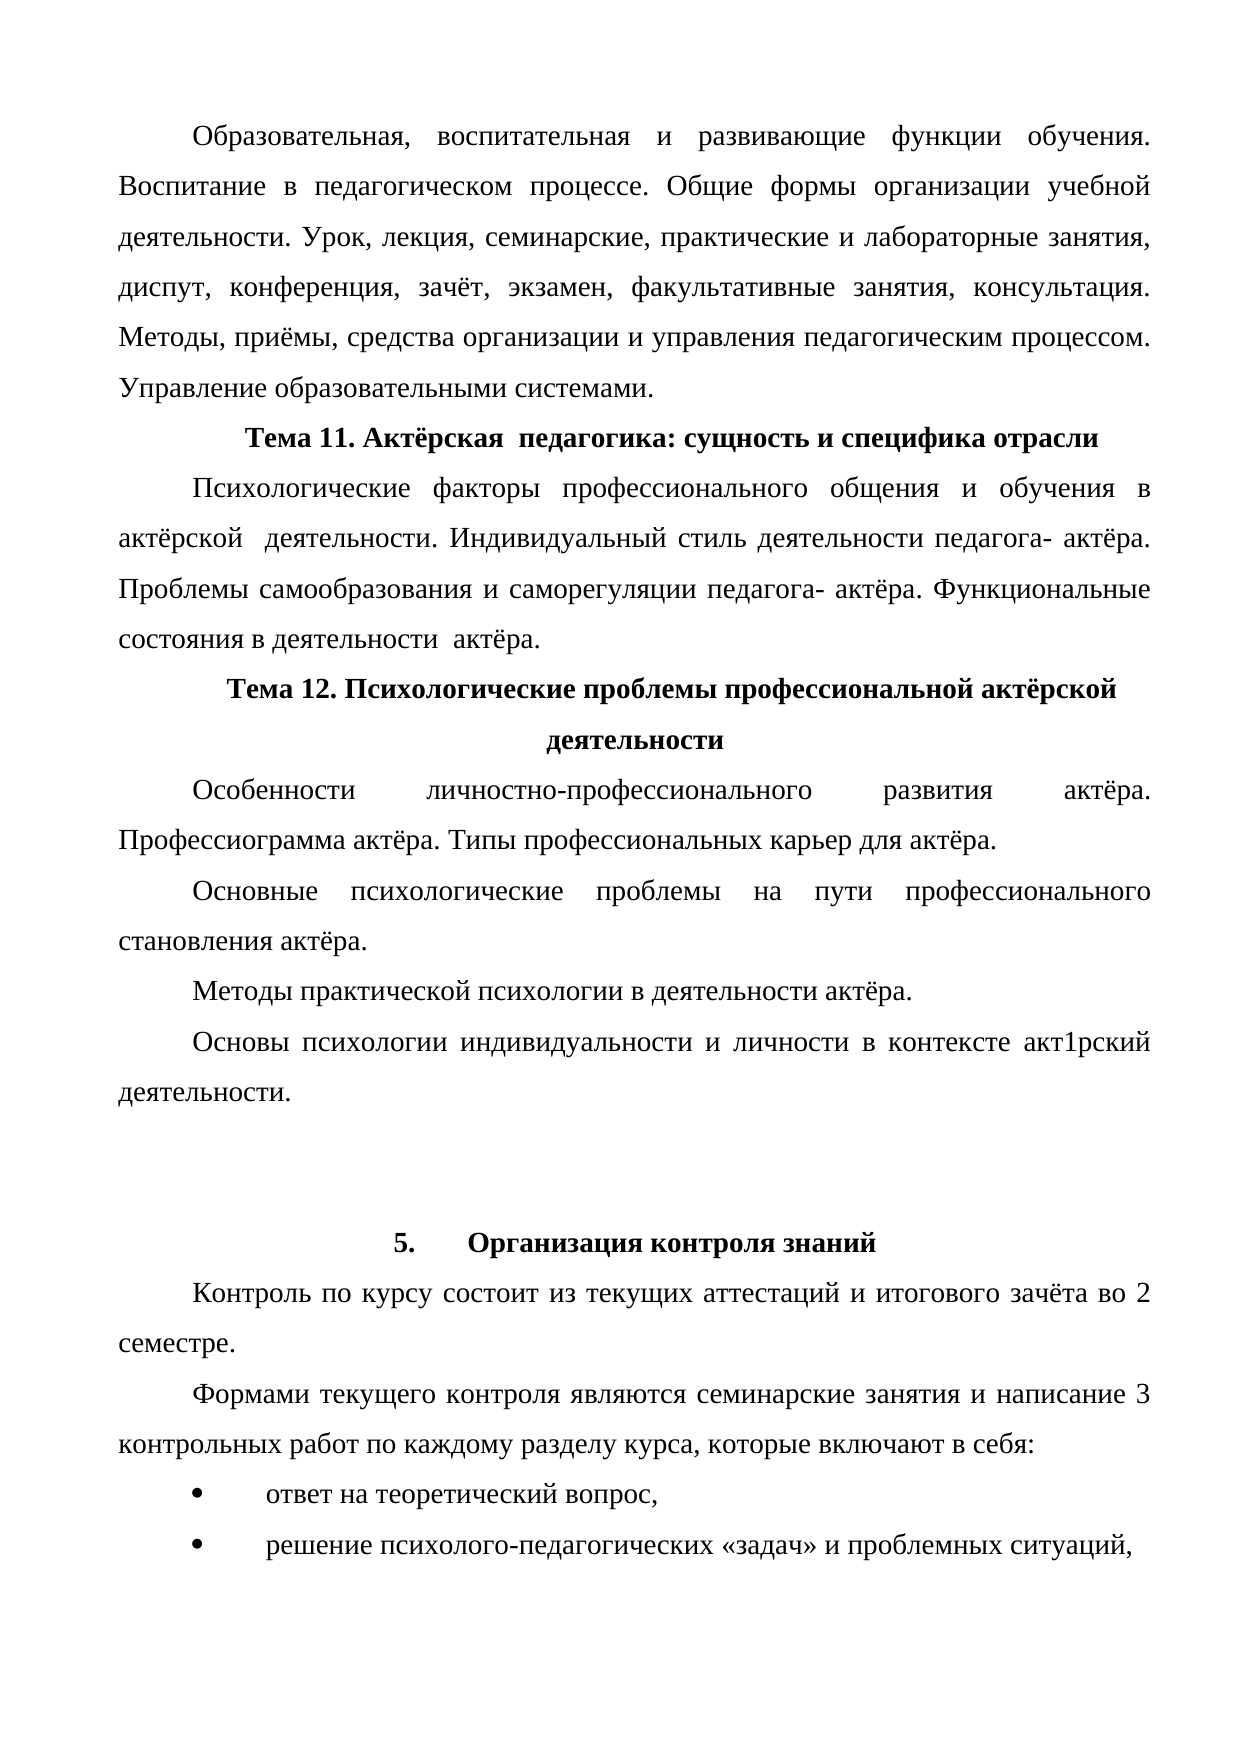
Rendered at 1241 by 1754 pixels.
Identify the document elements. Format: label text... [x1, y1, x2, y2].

text Формами текущего контроля являются семинарские занятия и написание 3 контрольных работ по каждому разделу курса, которые включают в себя: [118, 1376, 1152, 1460]
text Особенности личностно-профессионального развития актёра. Профессиограмма актёра. Типы профессиональных карьер для актёра. [118, 772, 1152, 856]
text Образовательная, воспитательная и развивающие функции обучения. Воспитание в педагогическом процессе. Общие формы организации учебной деятельности. Урок, лекция, семинарские, практические и лабораторные занятия, диспут, конференция, зачёт, экзамен, факультативные занятия, консультация. Методы, приёмы, средства организации и управления педагогическим процессом. Управление образовательными системами. [118, 118, 1152, 403]
text Психологические факторы профессионального общения и обучения в актёрской деятельности. Индивидуальный стиль деятельности педагога- актёра. Проблемы самообразования и саморегуляции педагога- актёра. Функциональные состояния в деятельности актёра. [118, 470, 1152, 655]
list ответ на теоретический вопрос, [118, 1477, 1152, 1510]
text Тема 11. Актёрская педагогика: сущность и специфика отрасли [118, 420, 1152, 453]
text Методы практической психологии в деятельности актёра. [118, 973, 1152, 1007]
text Основные психологические проблемы на пути профессионального становления актёра. [118, 873, 1152, 957]
text Контроль по курсу состоит из текущих аттестаций и итогового зачёта во 2 семестре. [118, 1275, 1152, 1359]
text Основы психологии индивидуальности и личности в контексте акт1рский деятельности. [118, 1024, 1152, 1108]
list решение психолого-педагогических «задач» и проблемных ситуаций, [118, 1527, 1152, 1561]
list Организация контроля знаний [118, 1225, 1152, 1258]
text Тема 12. Психологические проблемы профессиональной актёрской деятельности [118, 672, 1152, 755]
